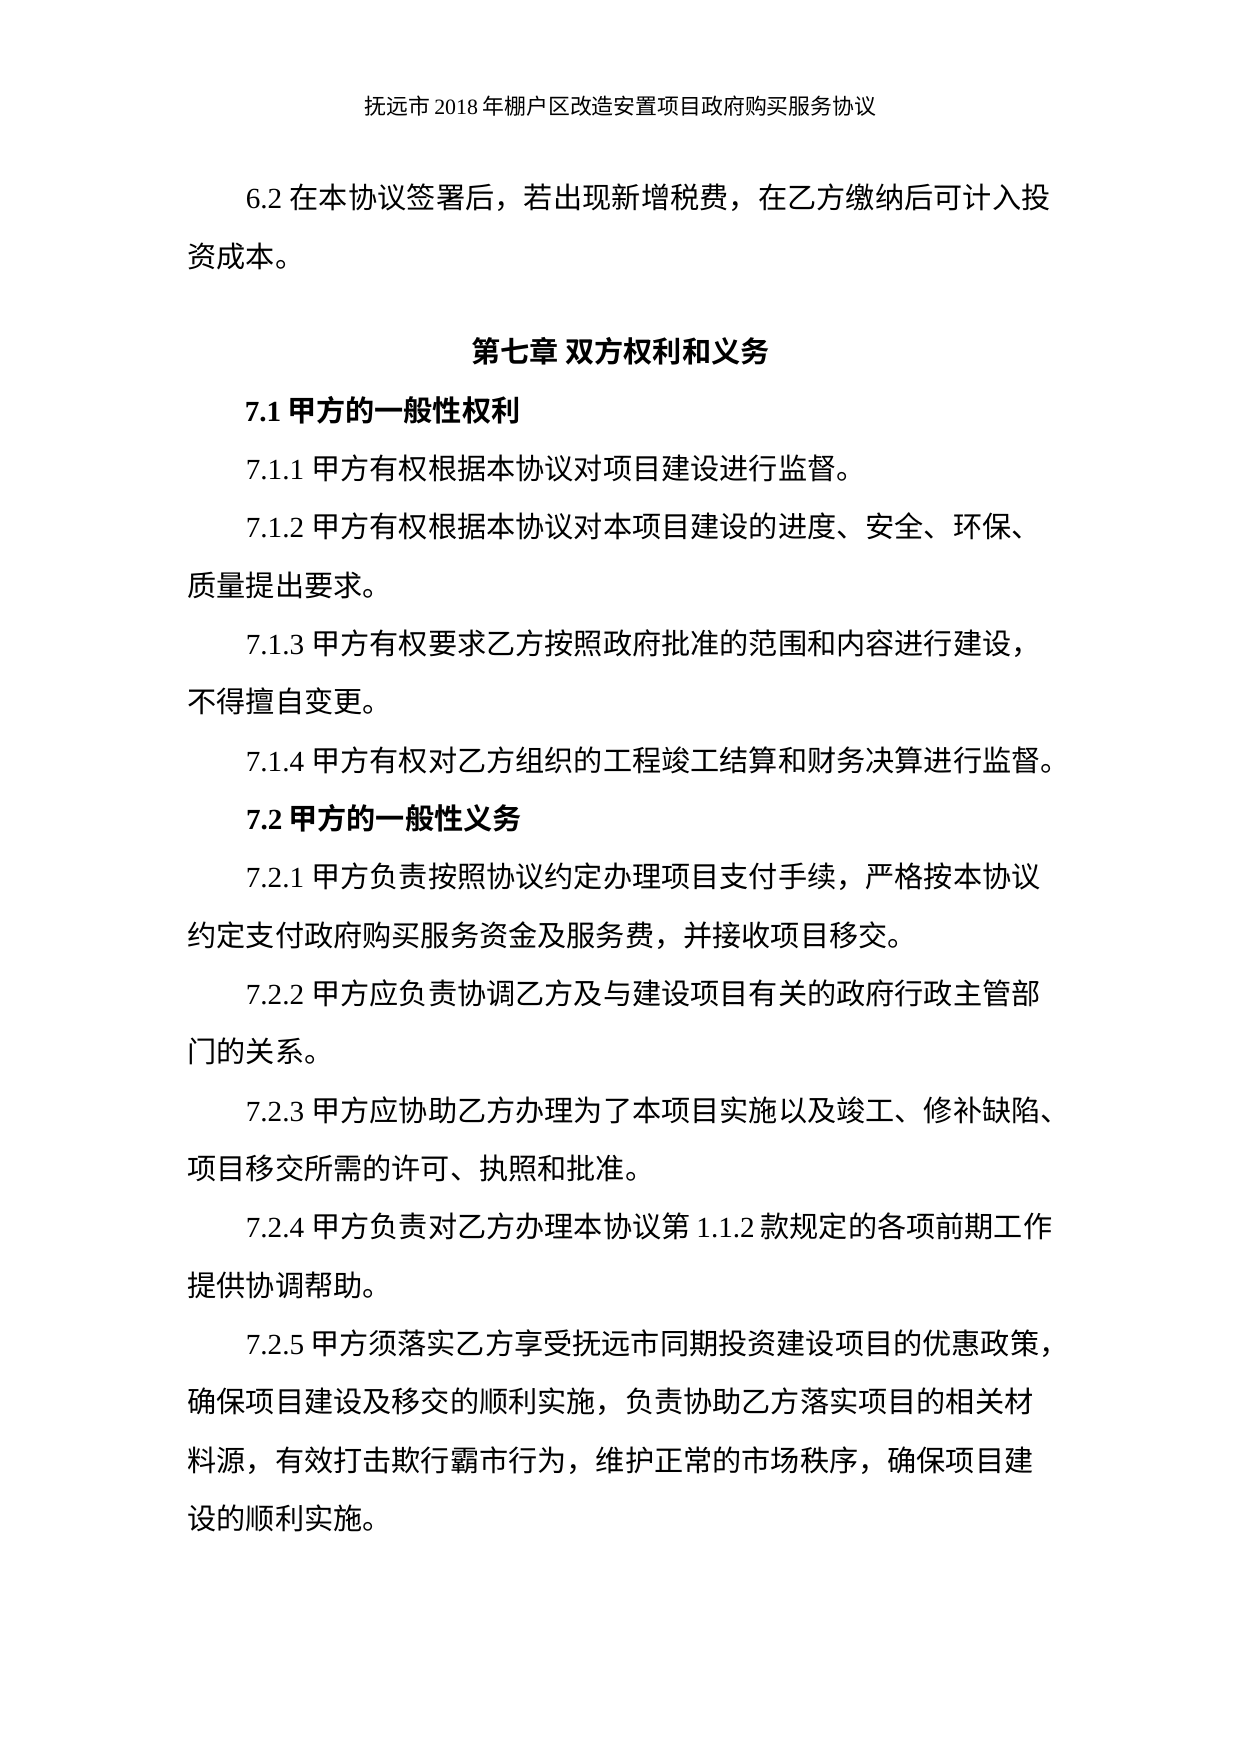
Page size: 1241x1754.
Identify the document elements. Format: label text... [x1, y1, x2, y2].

text 7.1.1 甲方有权根据本协议对项目建设进行监督。 [187, 433, 1053, 491]
text 6.2 在本协议签署后，若出现新增税费，在乙方缴纳后可计入投资成本。 [187, 162, 1053, 279]
text 7.2.2 甲方应负责协调乙方及与建设项目有关的政府行政主管部门的关系。 [187, 958, 1053, 1074]
text 7.2.3 甲方应协助乙方办理为了本项目实施以及竣工、修补缺陷、项目移交所需的许可、执照和批准。 [187, 1074, 1053, 1191]
text 7.1.2 甲方有权根据本协议对本项目建设的进度、安全、环保、质量提出要求。 [187, 491, 1053, 608]
text 7.2甲方的一般性义务 [187, 783, 1053, 841]
text 7.1.3 甲方有权要求乙方按照政府批准的范围和内容进行建设，不得擅自变更。 [187, 608, 1053, 724]
text 7.2.4 甲方负责对乙方办理本协议第1.1.2款规定的各项前期工作提供协调帮助。 [187, 1191, 1053, 1308]
text 第七章 双方权利和义务 [187, 316, 1053, 374]
text 7.2.5甲方须落实乙方享受抚远市同期投资建设项目的优惠政策，确保项目建设及移交的顺利实施，负责协助乙方落实项目的相关材料源，有效打击欺行霸市行为，维护正常的市场秩序，确保项目建设的顺利实施。 [187, 1308, 1053, 1541]
text 7.1甲方的一般性权利 [187, 374, 1053, 433]
text 7.1.4 甲方有权对乙方组织的工程竣工结算和财务决算进行监督。 [187, 724, 1053, 783]
text 7.2.1 甲方负责按照协议约定办理项目支付手续，严格按本协议约定支付政府购买服务资金及服务费，并接收项目移交。 [187, 841, 1053, 958]
